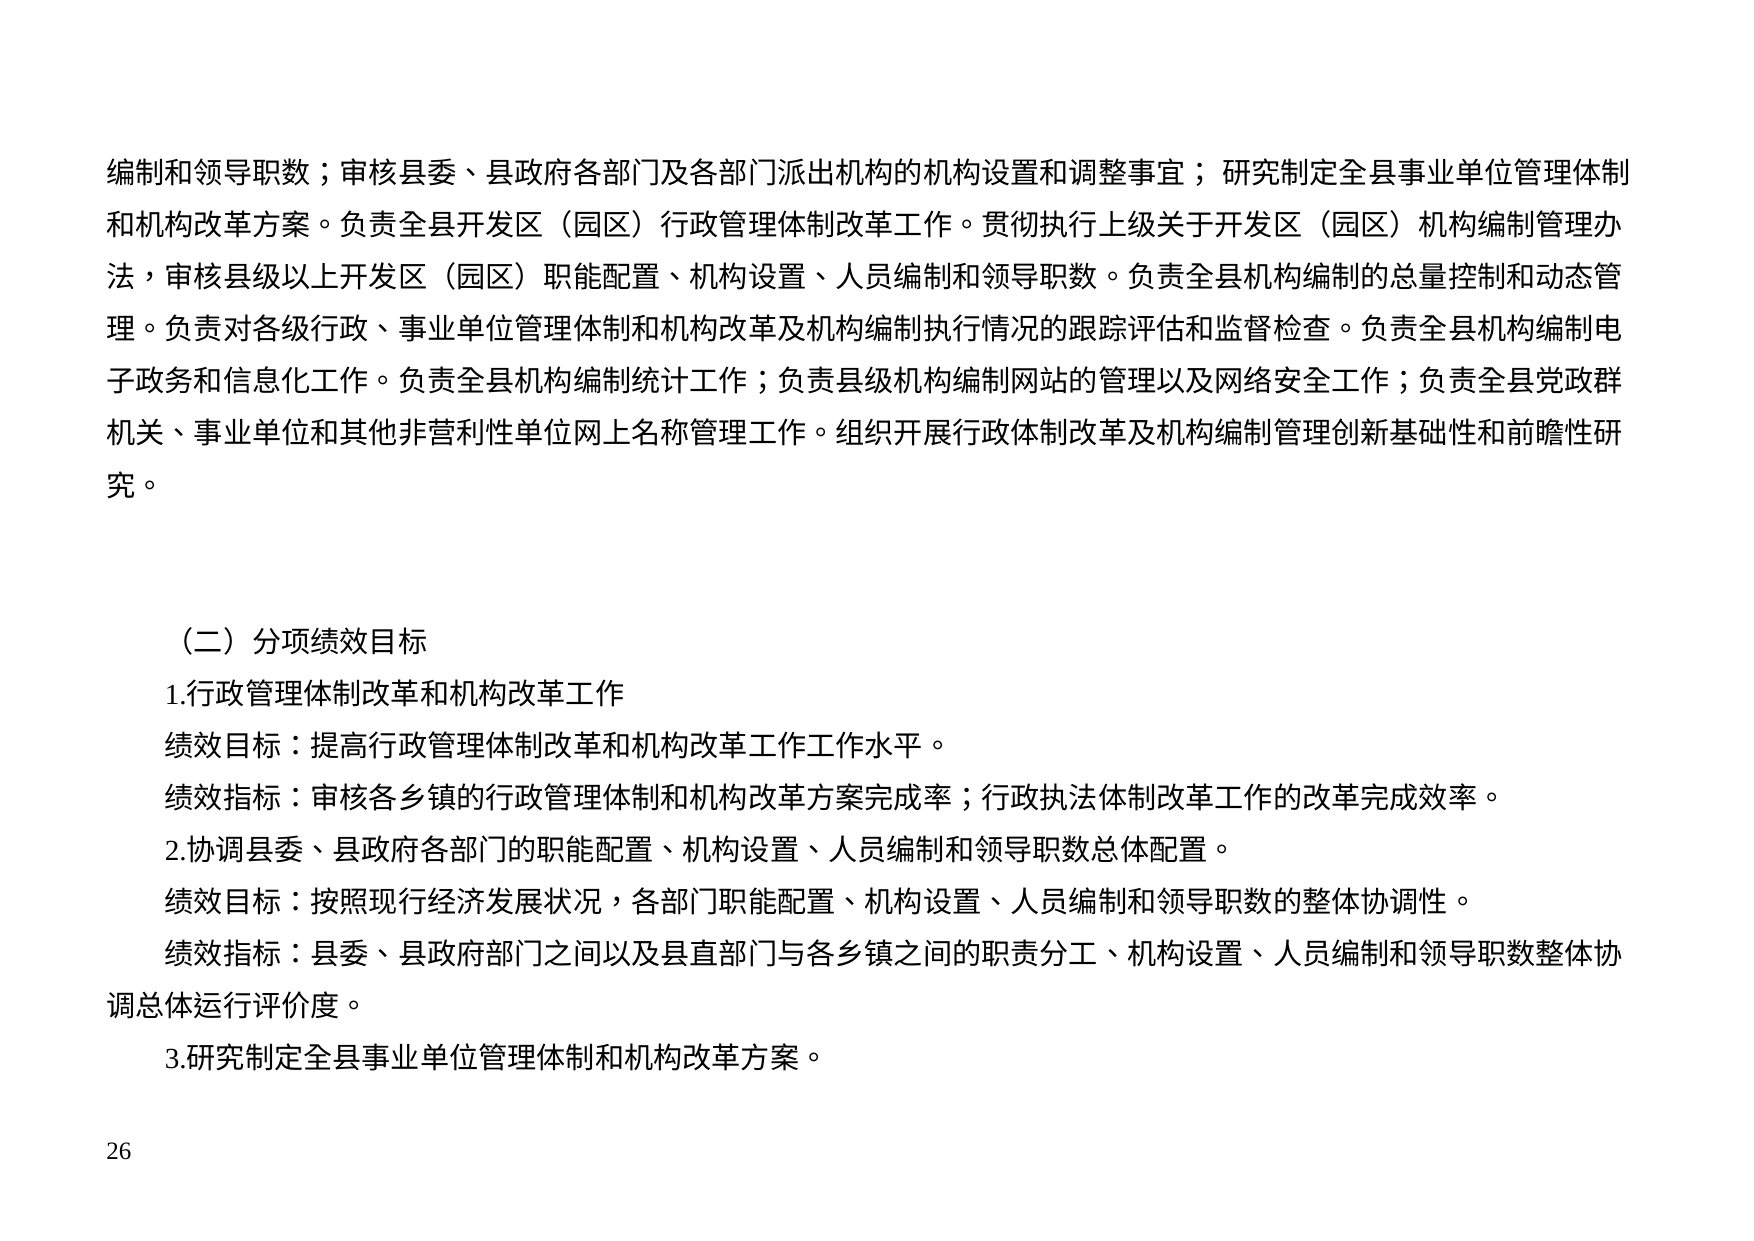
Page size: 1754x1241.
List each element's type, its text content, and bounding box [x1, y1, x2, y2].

text 绩效指标：审核各乡镇的行政管理体制和机构改革方案完成率；行政执法体制改革工作的改革完成效率。 [106, 767, 1648, 819]
text 2.协调县委、县政府各部门的职能配置、机构设置、人员编制和领导职数总体配置。 [106, 819, 1648, 871]
text 绩效指标：县委、县政府部门之间以及县直部门与各乡镇之间的职责分工、机构设置、人员编制和领导职数整体协调总体运行评价度。 [106, 923, 1648, 1027]
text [106, 142, 1648, 506]
text 3.研究制定全县事业单位管理体制和机构改革方案。 [106, 1027, 1648, 1079]
text 绩效目标：按照现行经济发展状况，各部门职能配置、机构设置、人员编制和领导职数的整体协调性。 [106, 871, 1648, 923]
text （二）分项绩效目标 [106, 611, 1648, 663]
text 1.行政管理体制改革和机构改革工作 [106, 663, 1648, 715]
text 绩效目标：提高行政管理体制改革和机构改革工作工作水平。 [106, 715, 1648, 767]
